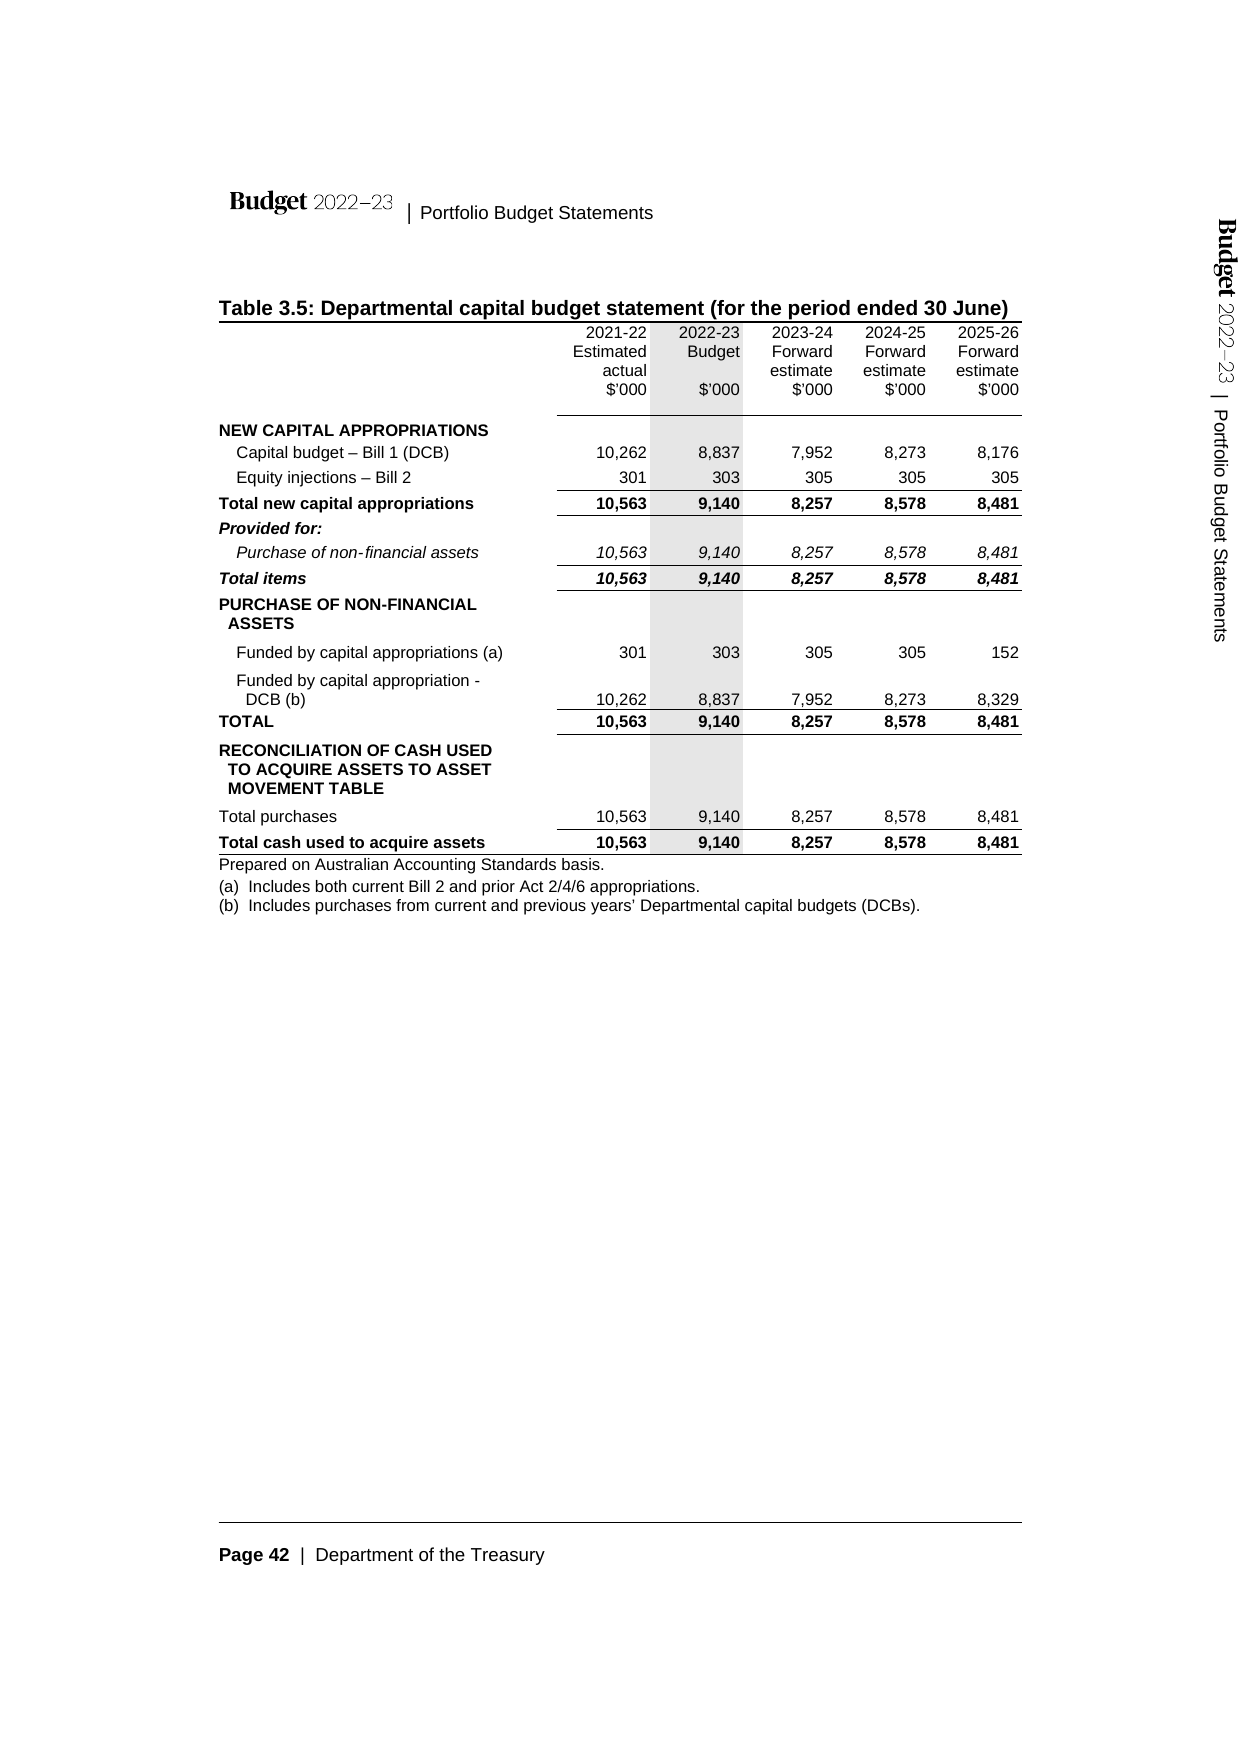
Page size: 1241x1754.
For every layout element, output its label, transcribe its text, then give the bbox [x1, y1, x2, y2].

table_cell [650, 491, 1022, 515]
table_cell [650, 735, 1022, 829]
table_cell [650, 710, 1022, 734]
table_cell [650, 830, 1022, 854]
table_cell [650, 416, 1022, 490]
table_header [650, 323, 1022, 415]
list Includes both current Bill 2 and prior Act 2/4/6 appropriations. [218, 876, 1022, 896]
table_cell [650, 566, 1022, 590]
picture [229, 188, 393, 217]
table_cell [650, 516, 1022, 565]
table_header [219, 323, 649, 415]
subtitle Table 3.5: Departmental capital budget statement (for the period ended 30 June) [218, 295, 1022, 319]
subtitle Prepared on Australian Accounting Standards basis. [218, 855, 1022, 874]
text Includes purchases from current and previous years’ Departmental capital budgets (DCBs). [218, 896, 1022, 915]
picture [1212, 219, 1240, 383]
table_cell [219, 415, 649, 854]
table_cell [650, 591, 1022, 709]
